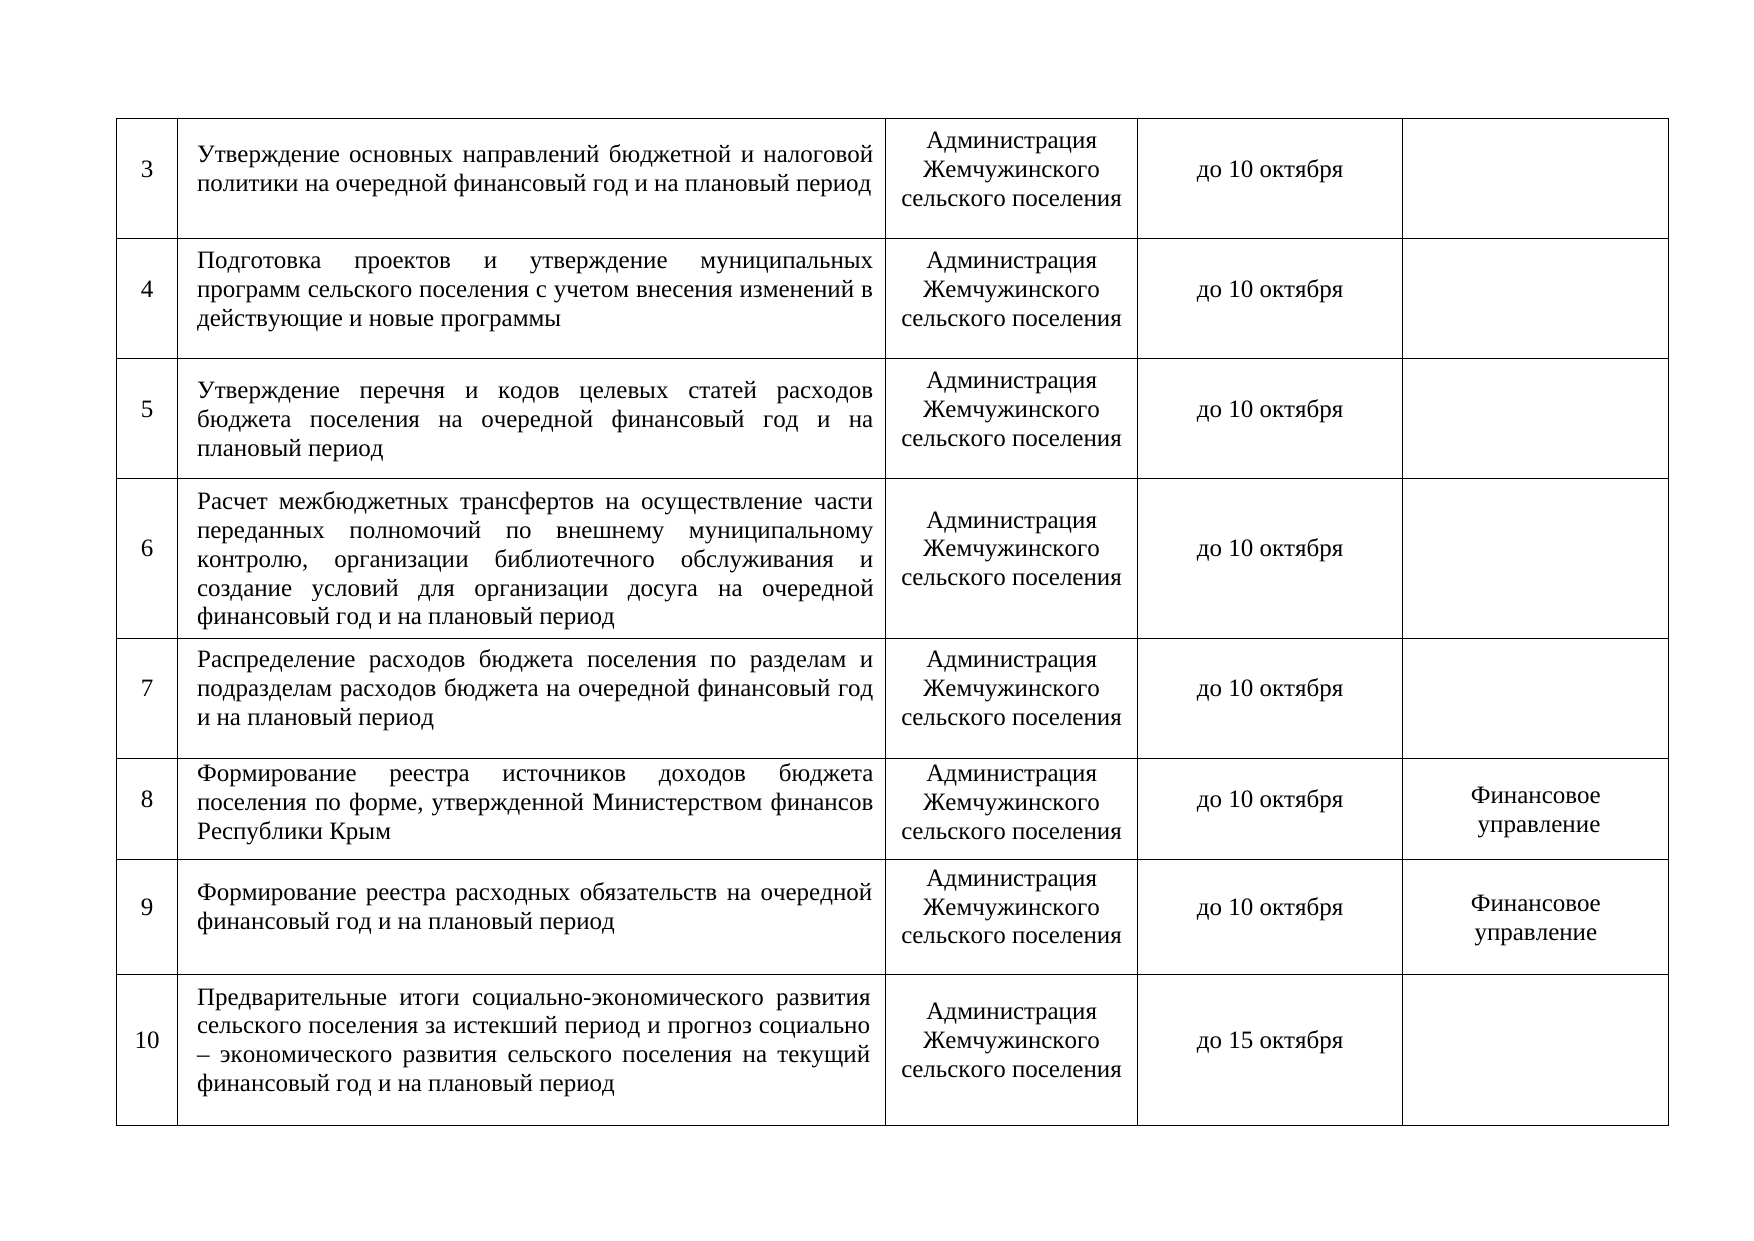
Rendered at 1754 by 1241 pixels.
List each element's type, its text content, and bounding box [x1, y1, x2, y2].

table_cell до 10 октября [1138, 479, 1402, 637]
table_cell 4 [117, 239, 177, 358]
table_cell [1403, 359, 1668, 478]
table_cell до 10 октября [1138, 860, 1402, 973]
table_cell до 10 октября [1138, 239, 1402, 358]
table_cell [1403, 239, 1668, 358]
table_cell [1403, 479, 1668, 637]
table_cell 3 [117, 119, 177, 238]
table_cell Администрация Жемчужинского сельского поселения [886, 639, 1137, 757]
table_cell [1403, 639, 1668, 757]
table_cell Формирование реестра расходных обязательств на очередной финансовый год и на плановый период [178, 860, 885, 973]
table_cell Подготовка проектов и утверждение муниципальных программ сельского поселения с учетом внесения изменений в действующие и новые программы [178, 239, 885, 358]
table_cell Расчет межбюджетных трансфертов на осуществление части переданных полномочий по внешнему муниципальному контролю, организации библиотечного обслуживания и создание условий для организации досуга на очередной финансовый год и на плановый период [178, 479, 885, 637]
table_cell Администрация Жемчужинского сельского поселения [886, 479, 1137, 637]
table_cell Администрация Жемчужинского сельского поселения [886, 759, 1137, 859]
table_cell до 10 октября [1138, 119, 1402, 238]
table_cell до 10 октября [1138, 359, 1402, 478]
table_cell Администрация Жемчужинского сельского поселения [886, 860, 1137, 973]
table_cell 7 [117, 639, 177, 757]
table_cell 5 [117, 359, 177, 478]
table_cell 8 [117, 759, 177, 859]
table_cell Утверждение перечня и кодов целевых статей расходов бюджета поселения на очередной финансовый год и на плановый период [178, 359, 885, 478]
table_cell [886, 119, 1137, 238]
table_cell 10 [117, 975, 177, 1125]
table_cell [1403, 975, 1668, 1125]
table_cell до 10 октября [1138, 759, 1402, 859]
table_cell Финансовое управление [1403, 759, 1668, 859]
table_cell Предварительные итоги социально-экономического развития сельского поселения за истекший период и прогноз социально – экономического развития сельского поселения на текущий финансовый год и на плановый период [178, 975, 885, 1125]
table_cell [1403, 119, 1668, 238]
table_cell до 15 октября [1138, 975, 1402, 1125]
table_cell Распределение расходов бюджета поселения по разделам и подразделам расходов бюджета на очередной финансовый год и на плановый период [178, 639, 885, 757]
table_cell Финансовое управление [1403, 860, 1668, 973]
table_cell Администрация Жемчужинского сельского поселения [886, 239, 1137, 358]
table_cell 9 [117, 860, 177, 973]
table_cell Администрация Жемчужинского сельского поселения [886, 359, 1137, 478]
table_cell Утверждение основных направлений бюджетной и налоговой политики на очередной финансовый год и на плановый период [178, 119, 885, 238]
table_cell Формирование реестра источников доходов бюджета поселения по форме, утвержденной Министерством финансов Республики Крым [178, 759, 885, 859]
table_cell до 10 октября [1138, 639, 1402, 757]
table_cell 6 [117, 479, 177, 637]
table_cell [886, 975, 1137, 1125]
